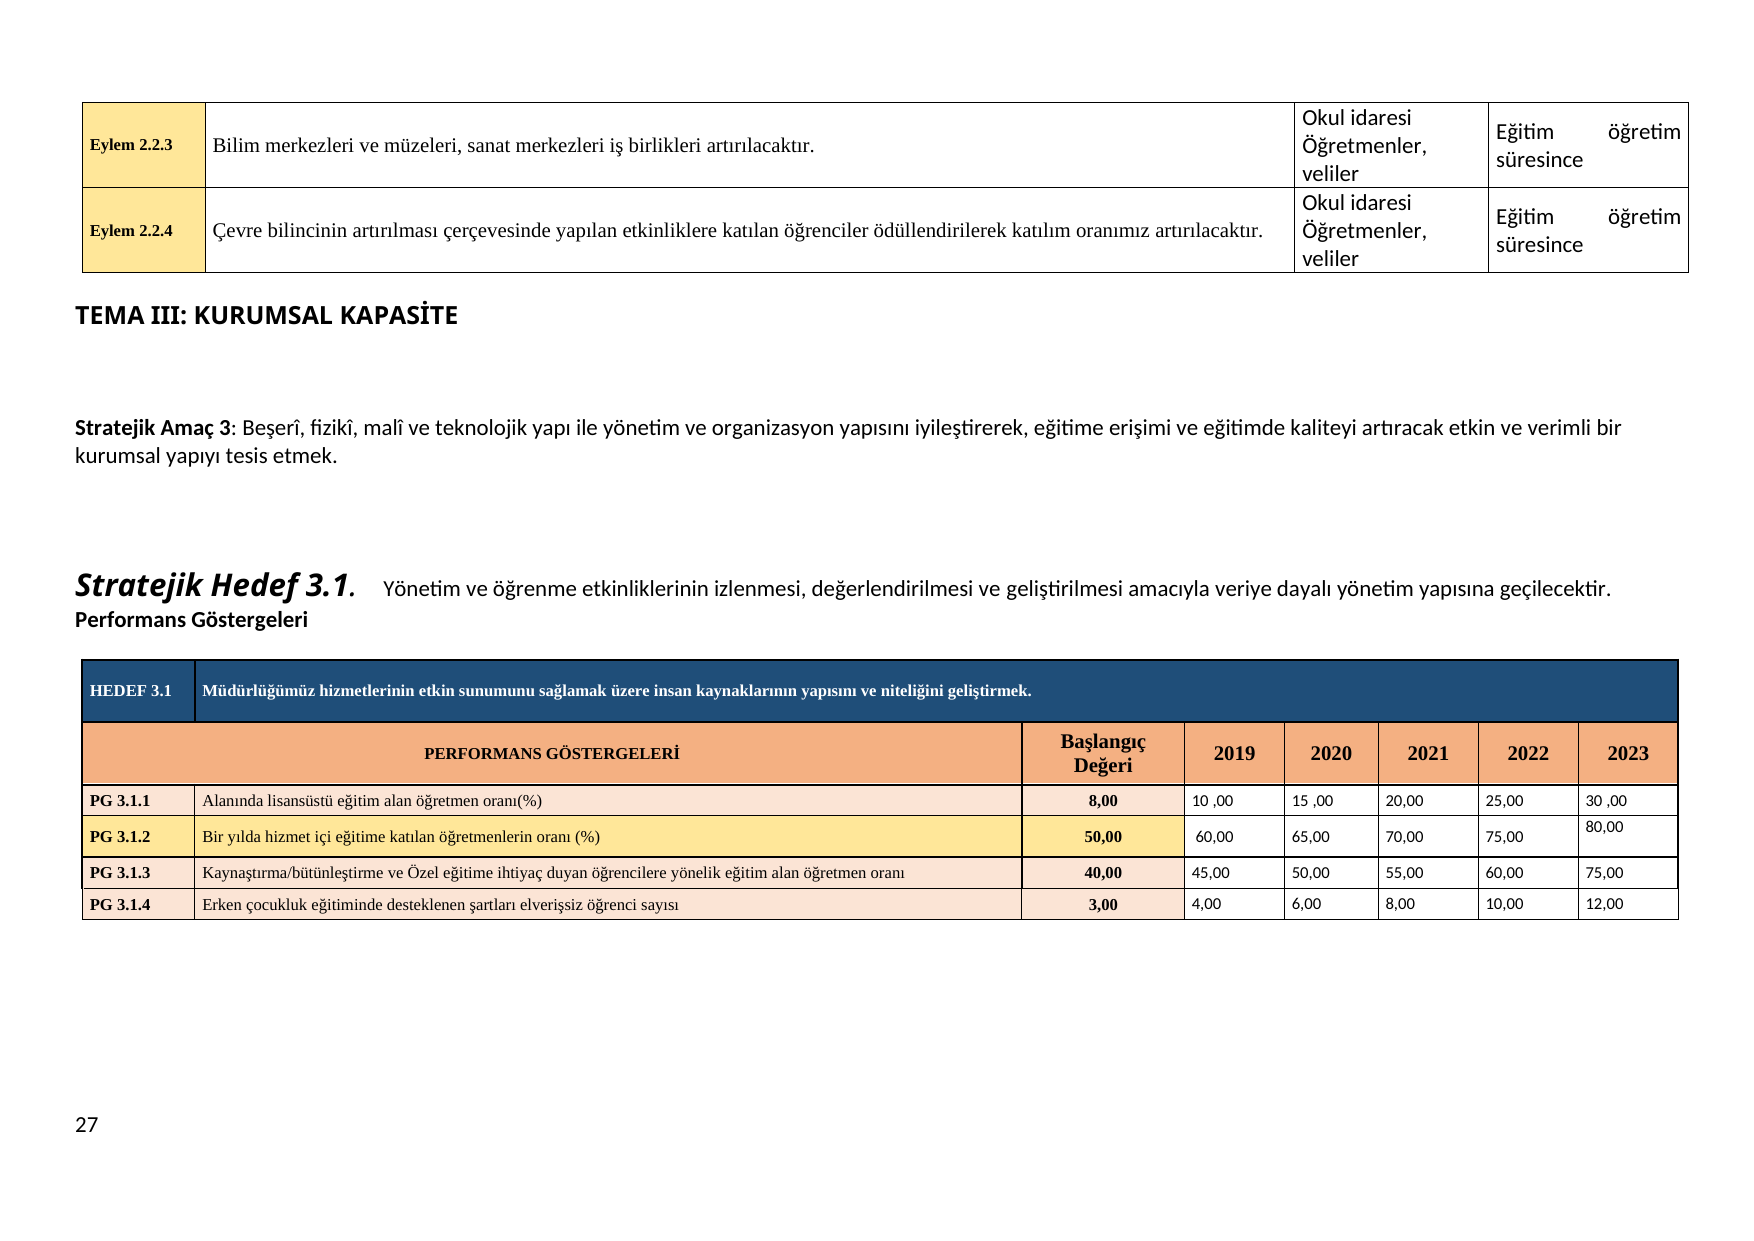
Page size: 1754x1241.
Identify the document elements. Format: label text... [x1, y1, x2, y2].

table_cell 80,00 [1579, 816, 1677, 856]
table_cell Alanında lisansüstü eğitim alan öğretmen oranı(%) [195, 786, 1021, 815]
table_cell 75,00 [1479, 816, 1578, 856]
table_cell Başlangıç Değeri [1023, 723, 1184, 783]
table_cell PERFORMANS GÖSTERGELERİ [83, 723, 1021, 783]
table_cell 25,00 [1479, 786, 1578, 815]
table_cell Çevre bilincinin artırılması çerçevesinde yapılan etkinliklere katılan öğrenciler ödüllendirilerek katılım oranımız artırılacaktır. [206, 188, 1294, 272]
table_cell Kaynaştırma/bütünleştirme ve Özel eğitime ihtiyaç duyan öğrencilere yönelik eğitim alan öğretmen oranı [195, 858, 1021, 888]
table_cell Bilim merkezleri ve müzeleri, sanat merkezleri iş birlikleri artırılacaktır. [206, 103, 1294, 187]
table_cell PG 3.1.4 [83, 889, 194, 919]
table_cell 40,00 [1023, 858, 1184, 888]
table_cell 8,00 [1023, 786, 1184, 815]
table_cell 2019 [1185, 723, 1284, 783]
table_cell Bir yılda hizmet içi eğitime katılan öğretmenlerin oranı (%) [195, 816, 1021, 856]
table_cell PG 3.1.2 [83, 816, 194, 856]
table_cell 70,00 [1379, 816, 1478, 856]
table_cell 2020 [1285, 723, 1378, 783]
text Stratejik Amaç 3: Beşerî, fizikî, malî ve teknolojik yapı ile yönetim ve organizasyon yapısını iyileştirerek, eğitime erişimi ve eğitimde kaliteyi artıracak etkin ve verimli bir kurumsal yapıyı tesis etmek. [75, 413, 1679, 469]
table_cell PG 3.1.3 [83, 858, 194, 888]
table_header Müdürlüğümüz hizmetlerinin etkin sunumunu sağlamak üzere insan kaynaklarının yapısını ve niteliğini geliştirmek. [196, 661, 1677, 721]
table_header HEDEF 3.1 [83, 661, 194, 721]
table_cell 2023 [1579, 723, 1677, 783]
table_cell 8,00 [1379, 889, 1478, 919]
table_cell Eylem 2.2.4 [83, 188, 205, 272]
table_cell 75,00 [1579, 858, 1677, 888]
table_cell 6,00 [1285, 889, 1378, 919]
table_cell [1295, 103, 1488, 187]
table_cell 3,00 [1022, 889, 1184, 919]
table_cell 10 ,00 [1185, 786, 1284, 815]
table_cell 2021 [1379, 723, 1478, 783]
table_cell 60,00 [1479, 858, 1578, 888]
table_cell 15 ,00 [1285, 786, 1378, 815]
table_cell 30 ,00 [1579, 786, 1677, 815]
table_cell 50,00 [1285, 858, 1378, 888]
table_cell Eylem 2.2.3 [83, 103, 205, 187]
table_cell 50,00 [1023, 816, 1184, 856]
table_cell 20,00 [1379, 786, 1478, 815]
table_cell 4,00 [1185, 889, 1284, 919]
table_cell 10,00 [1479, 889, 1578, 919]
table_cell Okul idaresi Öğretmenler, veliler [1295, 188, 1488, 272]
text Stratejik Hedef 3.1. Yönetim ve öğrenme etkinliklerinin izlenmesi, değerlendirilmesi ve geliştirilmesi amacıyla veriye dayalı yönetim yapısına geçilecektir. [75, 563, 1679, 606]
table_cell 2022 [1479, 723, 1578, 783]
table_cell 12,00 [1579, 889, 1678, 919]
table_cell 65,00 [1285, 816, 1378, 856]
subtitle TEMA III: KURUMSAL KAPASİTE [75, 298, 1679, 332]
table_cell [1489, 103, 1688, 187]
table_cell Eğitim öğretim süresince [1489, 188, 1688, 272]
table_cell 55,00 [1379, 858, 1478, 888]
table_cell 45,00 [1185, 858, 1284, 888]
table_cell 60,00 [1185, 816, 1284, 856]
table_cell PG 3.1.1 [83, 786, 194, 815]
text Performans Göstergeleri [75, 606, 1679, 633]
table_cell Erken çocukluk eğitiminde desteklenen şartları elverişsiz öğrenci sayısı [195, 889, 1021, 919]
